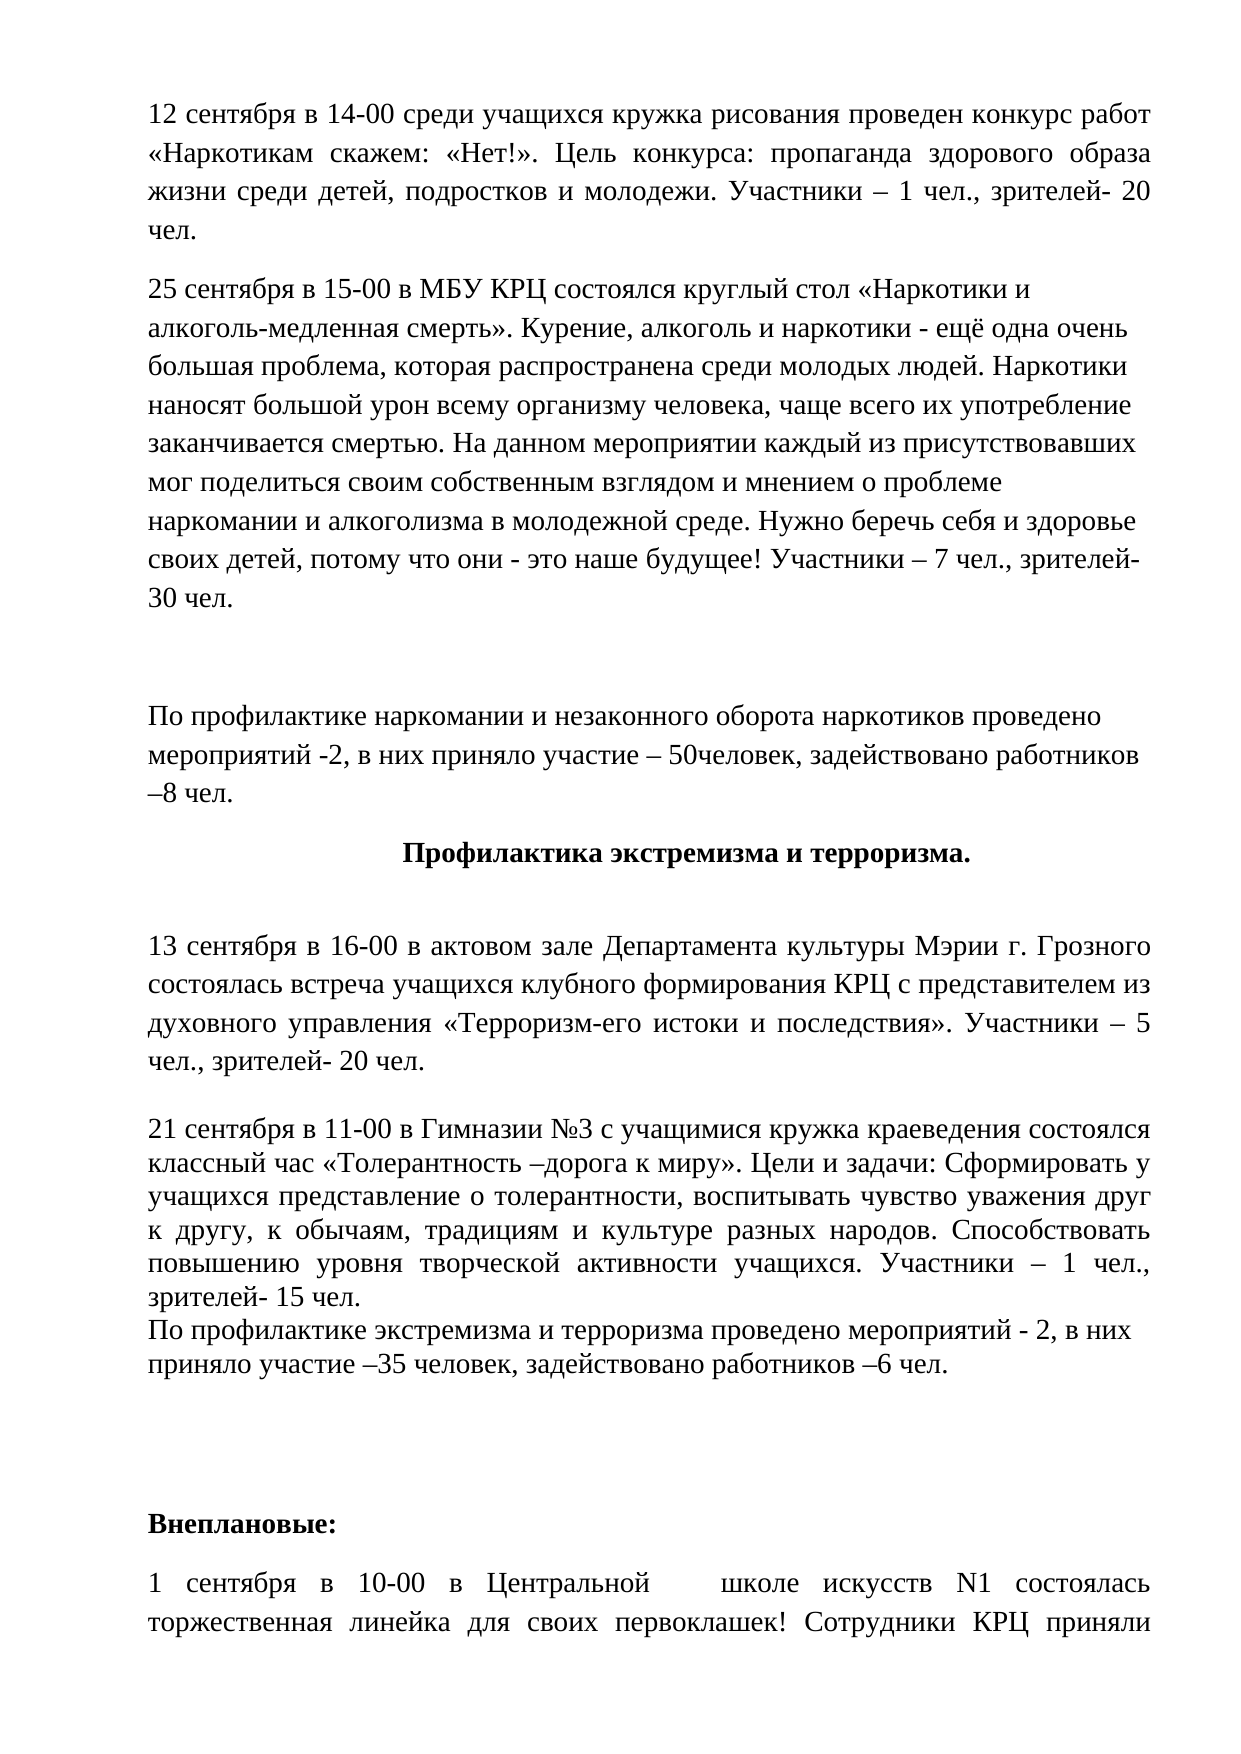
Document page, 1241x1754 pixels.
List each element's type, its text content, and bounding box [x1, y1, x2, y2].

text 25 сентября в 15-00 в МБУ КРЦ состоялся круглый стол «Наркотики и алкоголь-медленная смерть». Курение, алкоголь и наркотики - ещё одна очень большая проблема, которая распространена среди молодых людей. Наркотики наносят большой урон всему организму человека, чаще всего их употребление заканчивается смертью. На данном мероприятии каждый из присутствовавших мог поделиться своим собственным взглядом и мнением о проблеме наркомании и алкоголизма в молодежной среде. Нужно беречь себя и здоровье своих детей, потому что они - это наше будущее! Участники – 7 чел., зрителей- 30 чел. [148, 271, 1152, 613]
text 13 сентября в 16-00 в актовом зале Департамента культуры Мэрии г. Грозного состоялась встреча учащихся клубного формирования КРЦ с представителем из духовного управления «Терроризм-его истоки и последствия». Участники – 5 чел., зрителей- 20 чел. [148, 928, 1152, 1077]
text По профилактике наркомании и незаконного оборота наркотиков проведено мероприятий -2, в них приняло участие – 50человек, задействовано работников –8 чел. [148, 698, 1152, 809]
text Внеплановые: [148, 1506, 1152, 1539]
text Профилактика экстремизма и терроризма. [148, 835, 1152, 868]
text 21 сентября в 11-00 в Гимназии №3 с учащимися кружка краеведения состоялся классный час «Толерантность –дорога к миру». Цели и задачи: Сформировать у учащихся представление о толерантности, воспитывать чувство уважения друг к другу, к обычаям, традициям и культуре разных народов. Способствовать повышению уровня творческой активности учащихся. Участники – 1 чел., зрителей- 15 чел. [148, 1111, 1152, 1312]
text По профилактике экстремизма и терроризма проведено мероприятий - 2, в них приняло участие –35 человек, задействовано работников –6 чел. [148, 1312, 1152, 1379]
text 12 сентября в 14-00 среди учащихся кружка рисования проведен конкурс работ «Наркотикам скажем: «Нет!». Цель конкурса: пропаганда здорового образа жизни среди детей, подростков и молодежи. Участники – 1 чел., зрителей- 20 чел. [148, 96, 1152, 246]
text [148, 1565, 1152, 1637]
